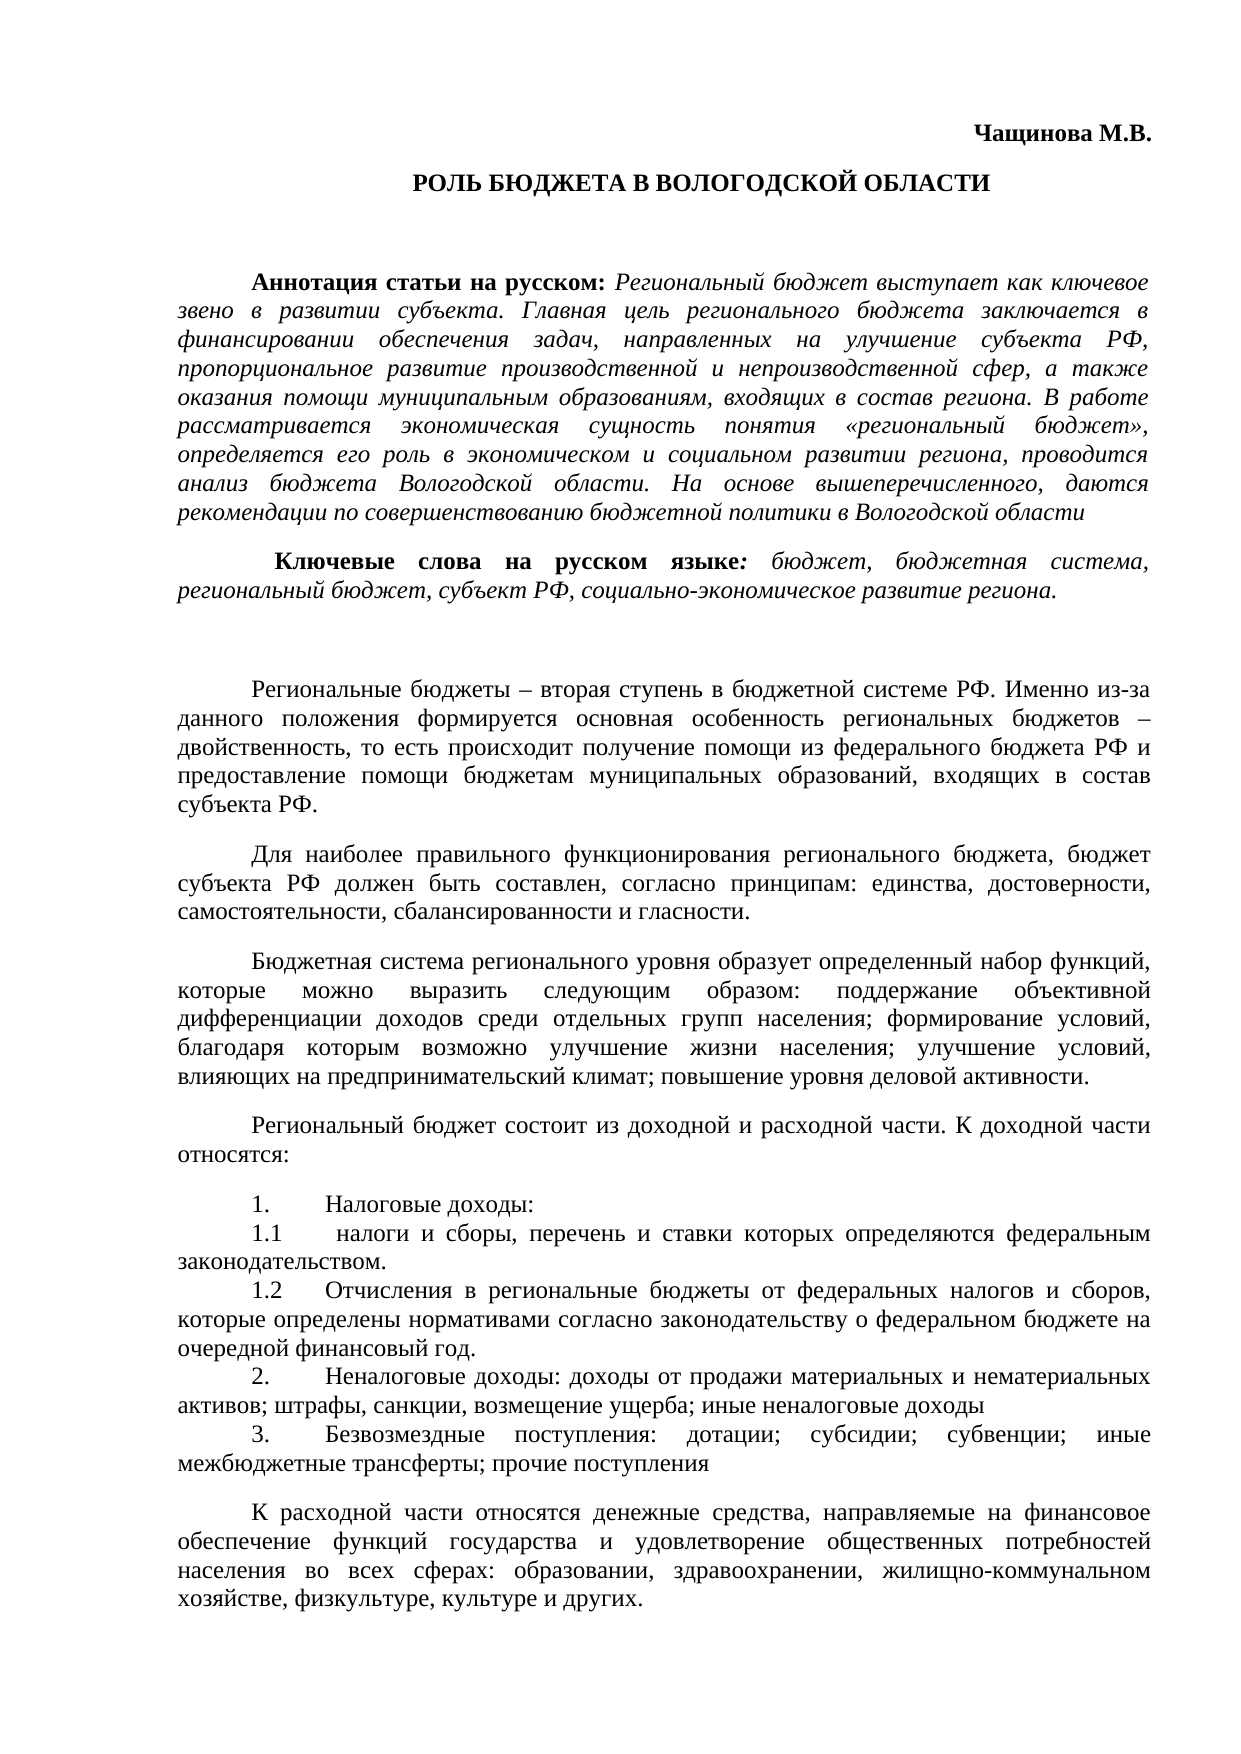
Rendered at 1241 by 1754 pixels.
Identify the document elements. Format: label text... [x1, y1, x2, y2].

text Региональные бюджеты – вторая ступень в бюджетной системе РФ. Именно из-за данного положения формируется основная особенность региональных бюджетов – двойственность, то есть происходит получение помощи из федерального бюджета РФ и предоставление помощи бюджетам муниципальных образований, входящих в состав субъекта РФ. [177, 674, 1152, 818]
text Бюджетная система регионального уровня образует определенный набор функций, которые можно выразить следующим образом: поддержание объективной дифференциации доходов среди отдельных групп населения; формирование условий, благодаря которым возможно улучшение жизни населения; улучшение условий, влияющих на предпринимательский климат; повышение уровня деловой активности. [177, 946, 1152, 1090]
text РОЛЬ БЮДЖЕТА В ВОЛОГОДСКОЙ ОБЛАСТИ [177, 168, 1152, 196]
text Региональный бюджет состоит из доходной и расходной части. К доходной части относятся: [177, 1111, 1152, 1168]
list Безвозмездные поступления: дотации; субсидии; субвенции; иные межбюджетные трансферты; прочие поступления [177, 1419, 1152, 1476]
text Для наиболее правильного функционирования регионального бюджета, бюджет субъекта РФ должен быть составлен, согласно принципам: единства, достоверности, самостоятельности, сбалансированности и гласности. [177, 839, 1152, 925]
text Аннотация статьи на русском: Региональный бюджет выступает как ключевое звено в развитии субъекта. Главная цель регионального бюджета заключается в финансировании обеспечения задач, направленных на улучшение субъекта РФ, пропорциональное развитие производственной и непроизводственной сфер, а также оказания помощи муниципальным образованиям, входящих в состав региона. В работе рассматривается экономическая сущность понятия «региональный бюджет», определяется его роль в экономическом и социальном развитии региона, проводится анализ бюджета Вологодской области. На основе вышеперечисленного, даются рекомендации по совершенствованию бюджетной политики в Вологодской области [177, 267, 1152, 526]
text К расходной части относятся денежные средства, направляемые на финансовое обеспечение функций государства и удовлетворение общественных потребностей населения во всех сферах: образовании, здравоохранении, жилищно-коммунальном хозяйстве, физкультуре, культуре и других. [177, 1497, 1152, 1612]
list Отчисления в региональные бюджеты от федеральных налогов и сборов, которые определены нормативами согласно законодательству о федеральном бюджете на очередной финансовый год. [177, 1275, 1152, 1361]
text Ключевые слова на русском языке: бюджет, бюджетная система, региональный бюджет, субъект РФ, социально-экономическое развитие региона. [177, 546, 1152, 604]
text Чащинова М.В. [177, 118, 1152, 147]
list налоги и сборы, перечень и ставки которых определяются федеральным законодательством. [177, 1218, 1152, 1275]
list Налоговые доходы: [177, 1189, 1152, 1218]
list Неналоговые доходы: доходы от продажи материальных и нематериальных активов; штрафы, санкции, возмещение ущерба; иные неналоговые доходы [177, 1361, 1152, 1419]
